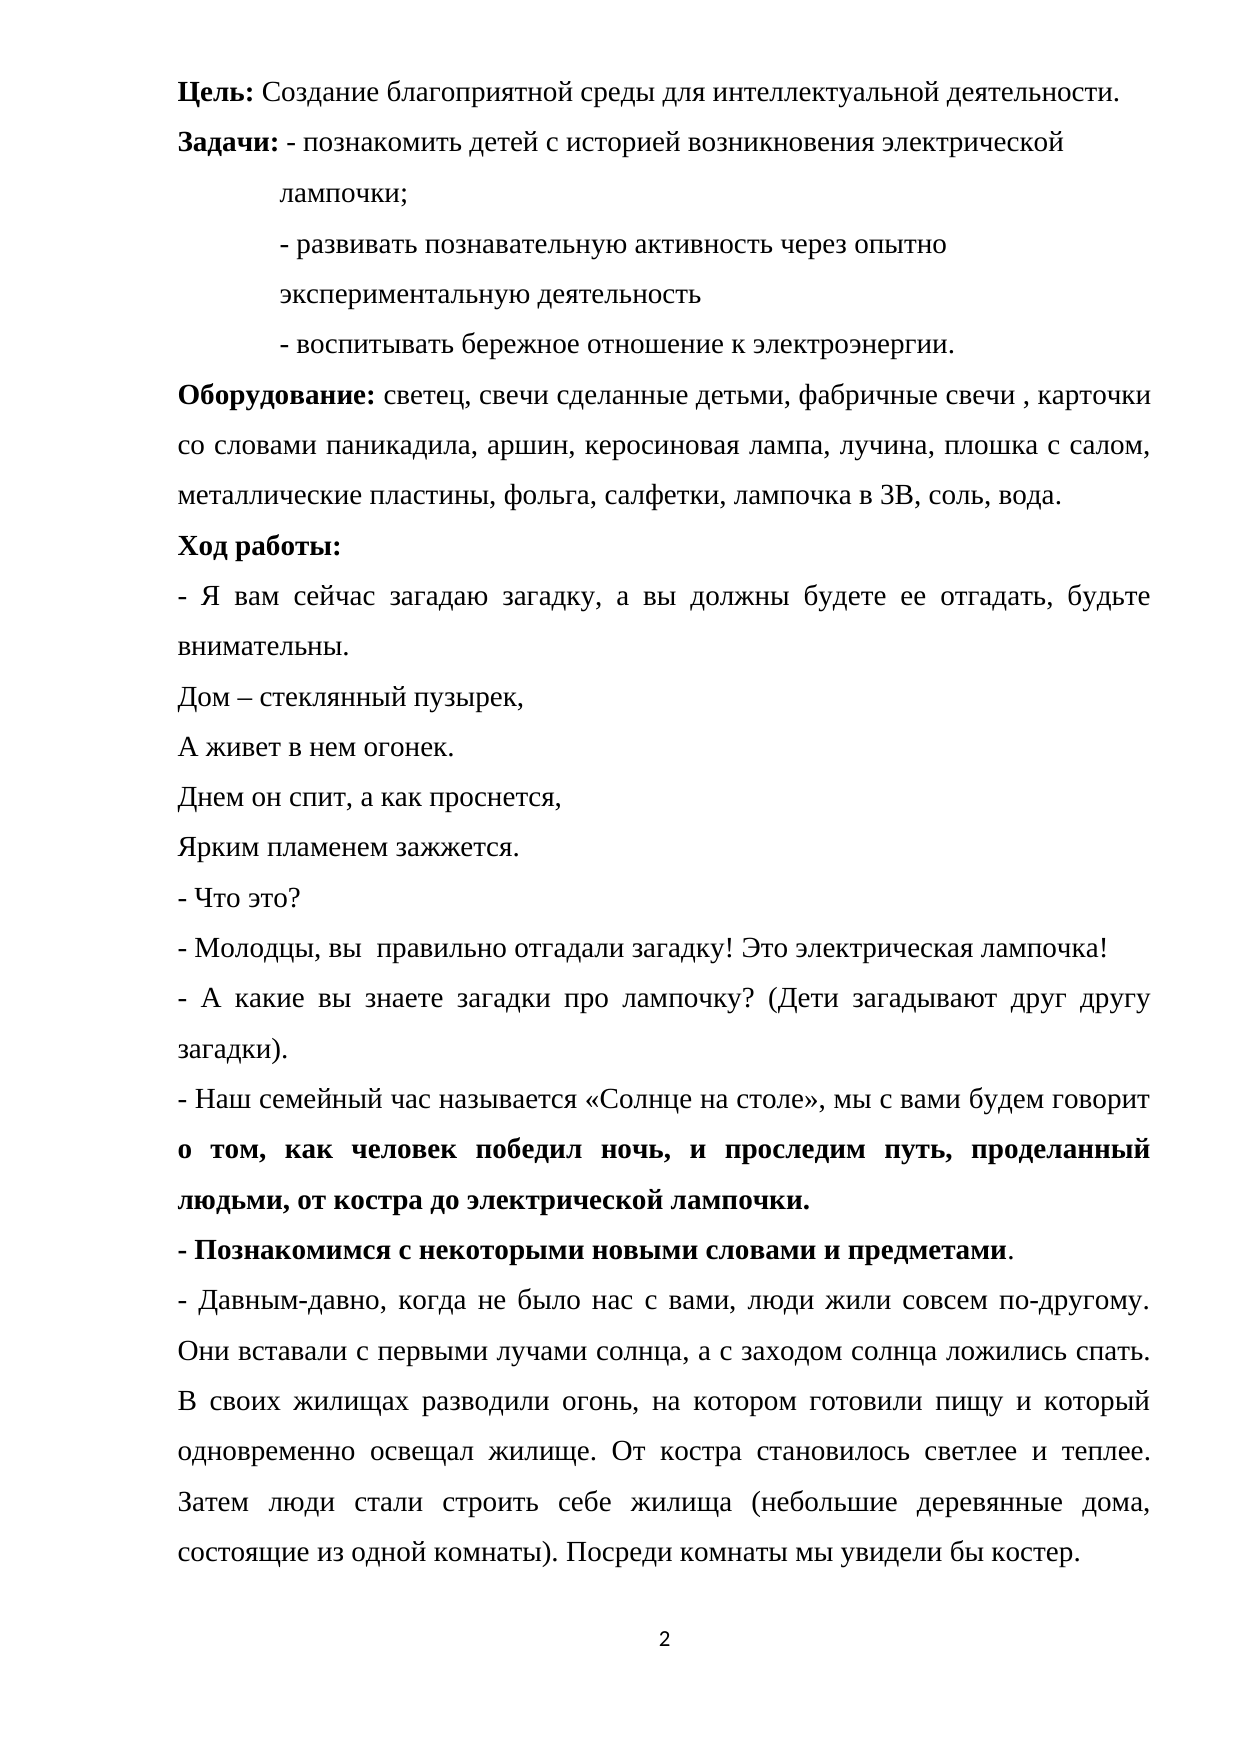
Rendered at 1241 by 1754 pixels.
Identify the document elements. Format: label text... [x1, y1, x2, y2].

text лампочки; [177, 176, 1152, 209]
text Задачи: - познакомить детей с историей возникновения электрической [177, 124, 1152, 158]
text Цель: Создание благоприятной среды для интеллектуальной деятельности. [177, 74, 1152, 107]
text - А какие вы знаете загадки про лампочку? (Дети загадывают друг другу загадки). [177, 981, 1152, 1064]
text - Что это? [177, 880, 1152, 913]
text Оборудование: светец, свечи сделанные детьми, фабричные свечи , карточки со словами паникадила, аршин, керосиновая лампа, лучина, плошка с салом, металлические пластины, фольга, салфетки, лампочка в 3В, соль, вода. [177, 377, 1152, 511]
text А живет в нем огонек. [177, 729, 1152, 762]
text - Познакомимся с некоторыми новыми словами и предметами. [177, 1232, 1152, 1266]
text Дом – стеклянный пузырек, [177, 679, 1152, 712]
text - Давным-давно, когда не было нас с вами, люди жили совсем по-другому. Они вставали с первыми лучами солнца, а с заходом солнца ложились спать. В своих жилищах разводили огонь, на котором готовили пищу и который одновременно освещал жилище. От костра становилось светлее и теплее. Затем люди стали строить себе жилища (небольшие деревянные дома, состоящие из одной комнаты). Посреди комнаты мы увидели бы костер. [177, 1282, 1152, 1567]
text Ход работы: [177, 528, 1152, 561]
text Ярким пламенем зажжется. [177, 829, 1152, 863]
text - Наш семейный час называется «Солнце на столе», мы с вами будем говорит о том, как человек победил ночь, и проследим путь, проделанный людьми, от костра до электрической лампочки. [177, 1081, 1152, 1215]
text Днем он спит, а как проснется, [177, 779, 1152, 813]
text - Молодцы, вы правильно отгадали загадку! Это электрическая лампочка! [177, 930, 1152, 964]
text - Я вам сейчас загадаю загадку, а вы должны будете ее отгадать, будьте внимательны. [177, 578, 1152, 662]
text - воспитывать бережное отношение к электроэнергии. [177, 326, 1152, 360]
text экспериментальную деятельность [177, 276, 1152, 310]
text - развивать познавательную активность через опытно [177, 226, 1152, 259]
